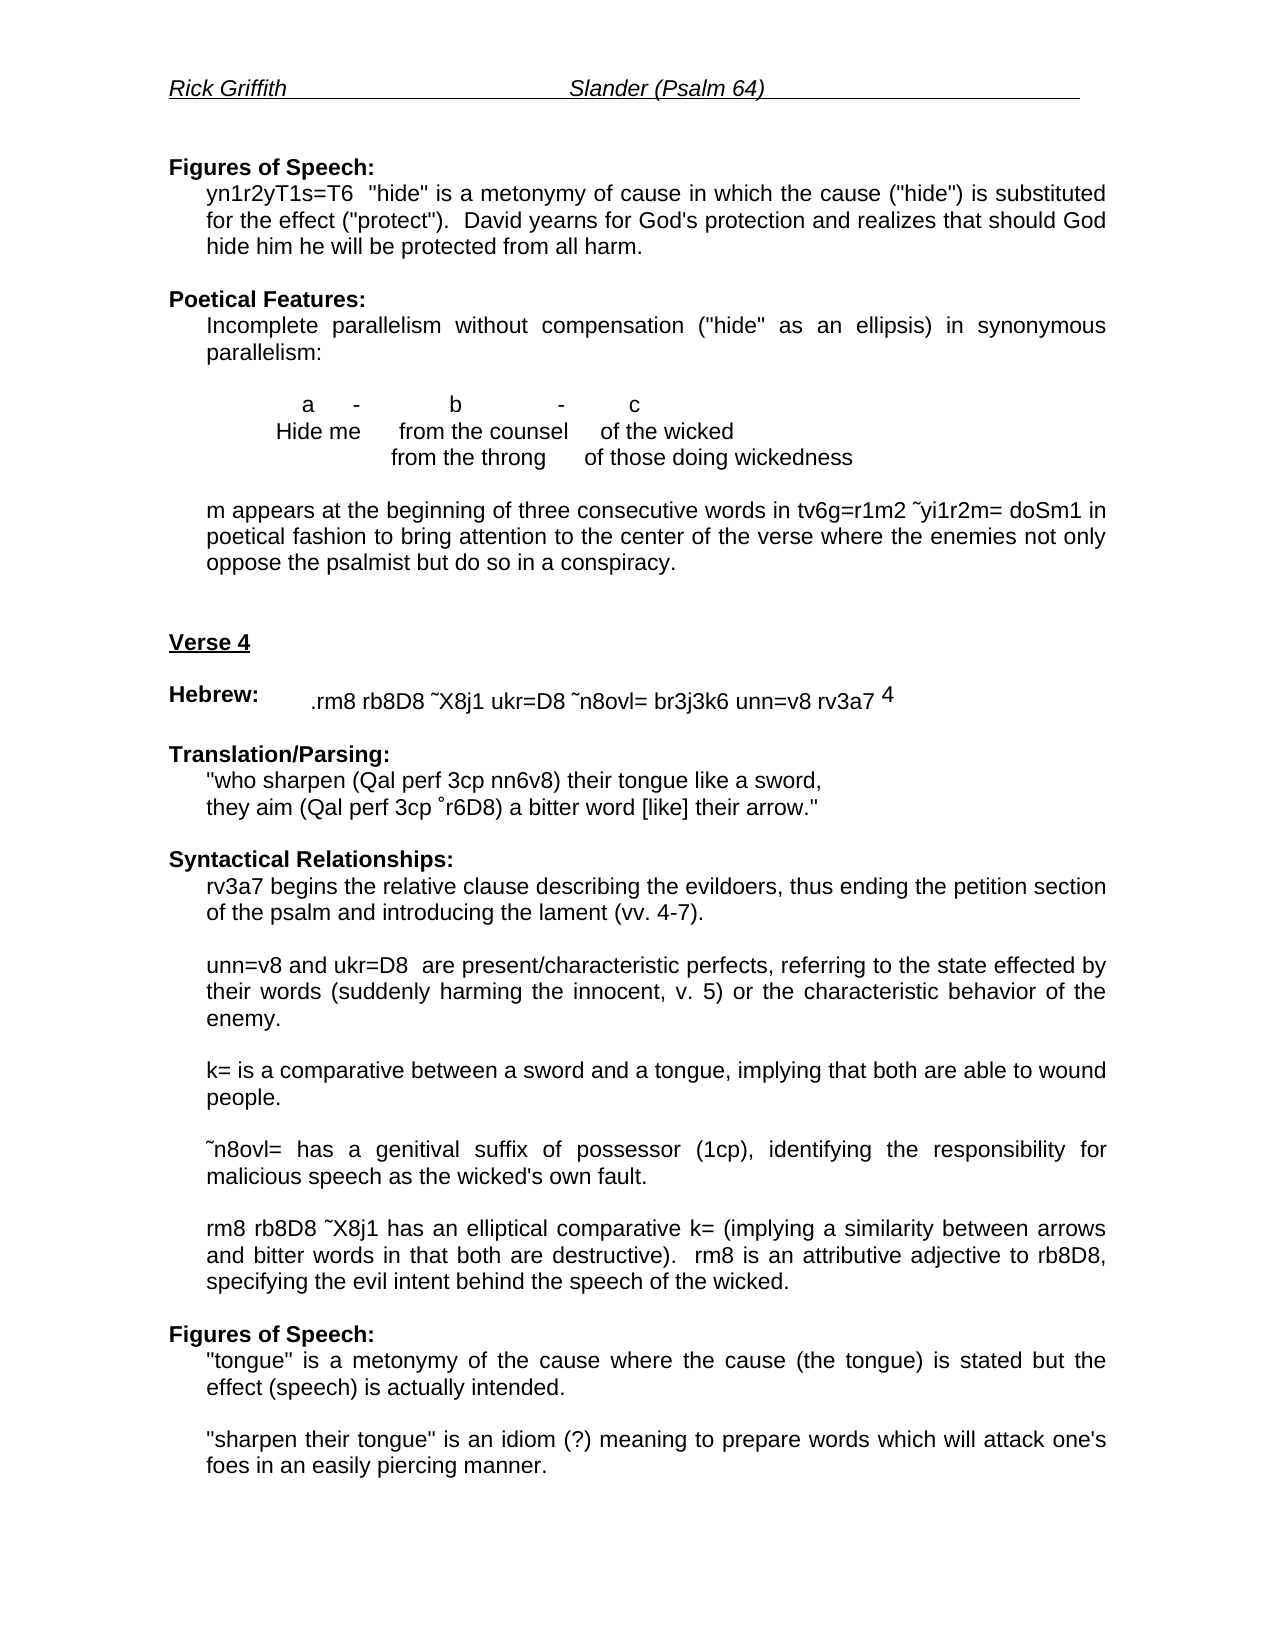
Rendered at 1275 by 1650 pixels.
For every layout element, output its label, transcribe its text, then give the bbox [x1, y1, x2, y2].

text rm8 rb8D8 ˜X8j1 has an elliptical comparative k= (implying a similarity between arrows and bitter words in that both are destructive). rm8 is an attributive adjective to rb8D8, specifying the evil intent behind the speech of the wicked. [169, 1215, 1107, 1294]
text Hide me from the counsel of the wicked [169, 418, 1107, 444]
text unn=v8 and ukr=D8 are present/characteristic perfects, referring to the state effected by their words (suddenly harming the innocent, v. 5) or the characteristic behavior of the enemy. [169, 952, 1107, 1031]
text rv3a7 begins the relative clause describing the evildoers, thus ending the petition section of the psalm and introducing the lament (vv. 4-7). [169, 873, 1107, 925]
text yn1r2yT1s=T6 "hide" is a metonymy of cause in which the cause ("hide") is substituted for the effect ("protect"). David yearns for God's protection and realizes that should God hide him he will be protected from all harm. [169, 180, 1107, 259]
text Translation/Parsing: [169, 741, 1107, 767]
text Figures of Speech: [169, 1321, 1107, 1347]
text Syntactical Relationships: [169, 846, 1107, 873]
text k= is a comparative between a sword and a tongue, implying that both are able to wound people. [169, 1057, 1107, 1110]
text a - b - c [169, 391, 1107, 418]
text Figures of Speech: [169, 154, 1107, 180]
text Verse 4 [169, 628, 1107, 655]
text Poetical Features: [169, 286, 1107, 312]
text "who sharpen (Qal perf 3cp nn6v8) their tongue like a sword, [169, 767, 1107, 794]
text m appears at the beginning of three consecutive words in tv6g=r1m2 ˜yi1r2m= doSm1 in poetical fashion to bring attention to the center of the verse where the enemies not only oppose the psalmist but do so in a conspiracy. [169, 497, 1107, 576]
text "tongue" is a metonymy of the cause where the cause (the tongue) is stated but the effect (speech) is actually intended. [169, 1347, 1107, 1400]
text Incomplete parallelism without compensation ("hide" as an ellipsis) in synonymous parallelism: [169, 312, 1107, 365]
text they aim (Qal perf 3cp ˚r6D8) a bitter word [like] their arrow." [169, 794, 1107, 820]
text from the throng of those doing wickedness [169, 444, 1107, 470]
text "sharpen their tongue" is an idiom (?) meaning to prepare words which will attack one's foes in an easily piercing manner. [169, 1426, 1107, 1479]
text ˜n8ovl= has a genitival suffix of possessor (1cp), identifying the responsibility for malicious speech as the wicked's own fault. [169, 1136, 1107, 1189]
text Hebrew: .rm8 rb8D8 ˜X8j1 ukr=D8 ˜n8ovl= br3j3k6 unn=v8 rv3a7 4 [169, 681, 1107, 714]
